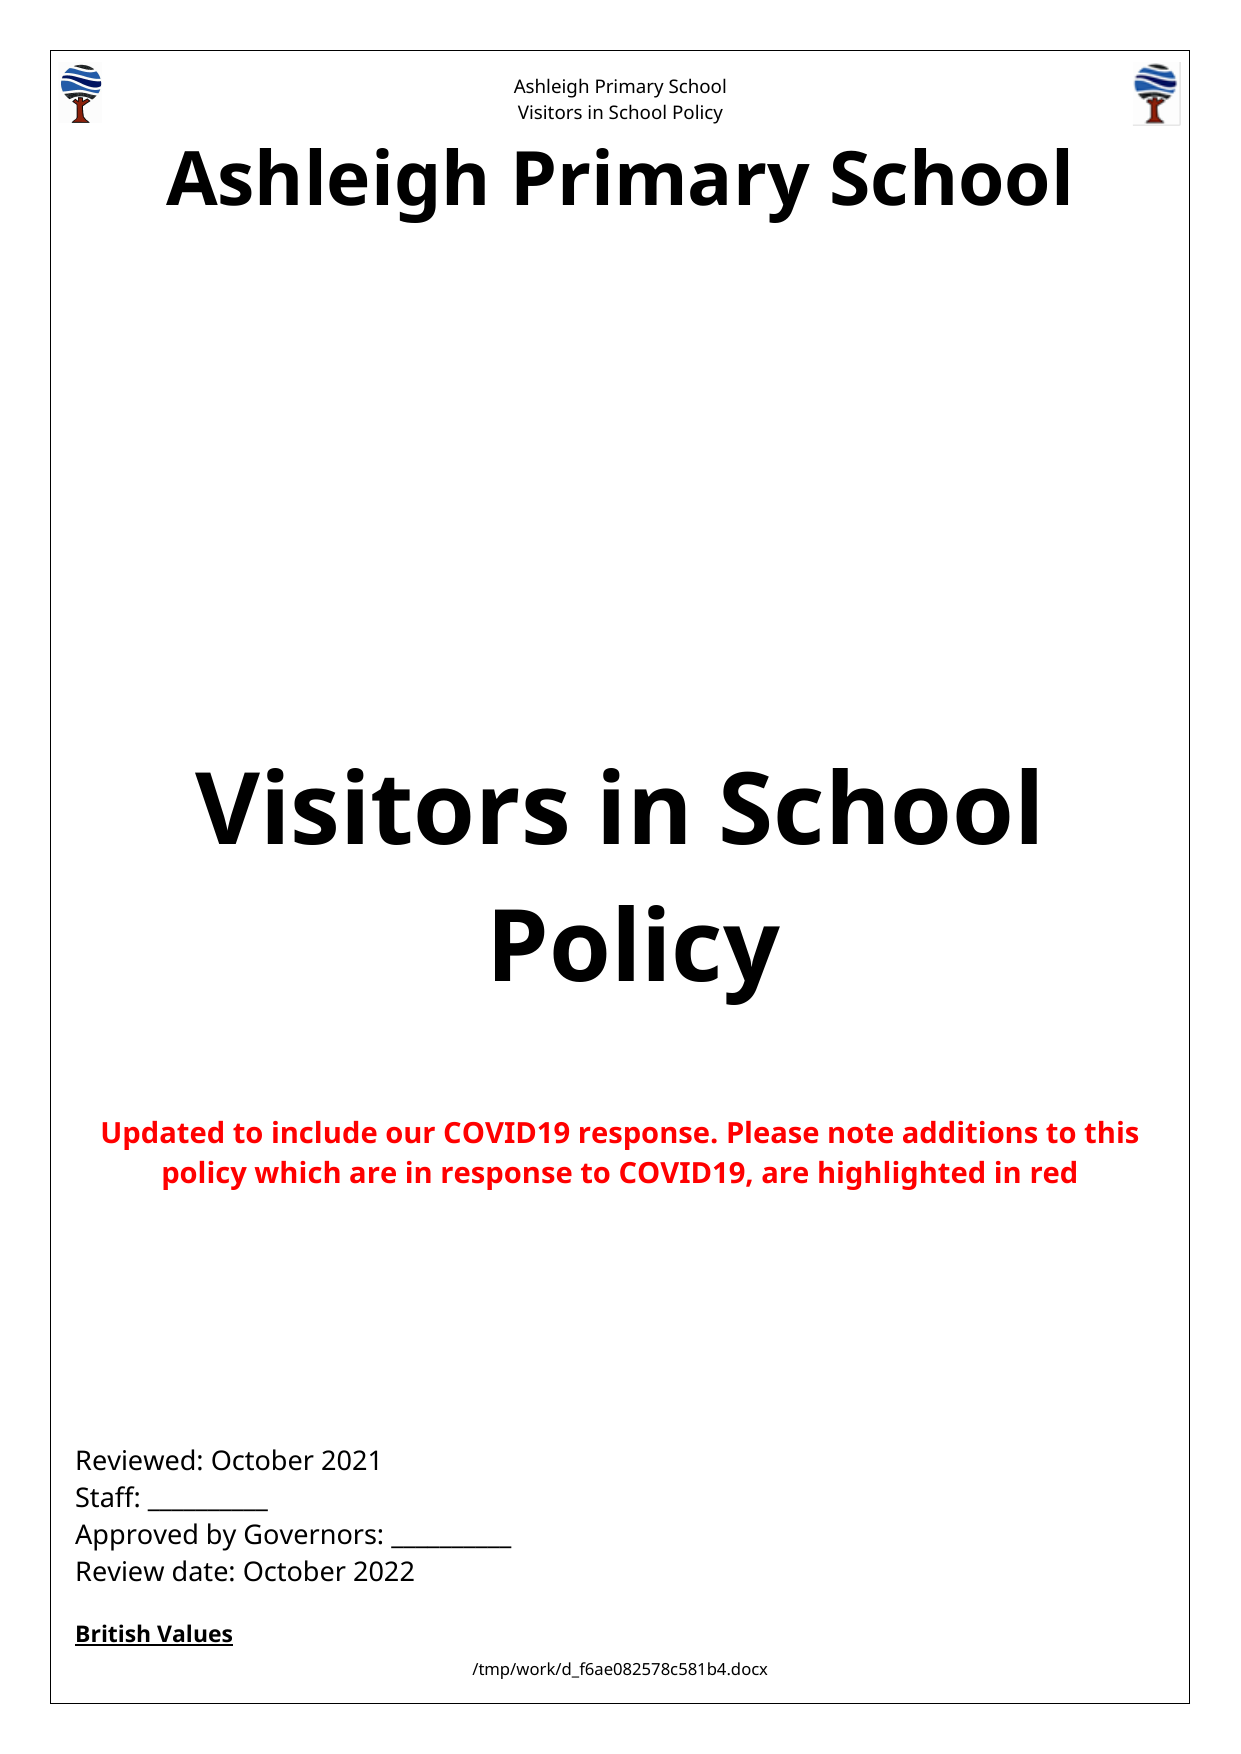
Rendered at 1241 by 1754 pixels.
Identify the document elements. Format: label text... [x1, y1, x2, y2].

text British Values [75, 1617, 1165, 1649]
picture [58, 62, 102, 122]
text Staff: __________ [75, 1478, 1165, 1515]
picture [1132, 62, 1182, 127]
text Approved by Governors: __________ [75, 1515, 1165, 1552]
subtitle Ashleigh Primary School [75, 125, 1165, 227]
subtitle Updated to include our COVID19 response. Please note additions to this policy which are in response to COVID19, are highlighted in red [75, 1113, 1165, 1192]
subtitle Policy [75, 874, 1165, 1010]
text Review date: October 2022 [75, 1552, 1165, 1589]
text Reviewed: October 2021 [75, 1442, 1165, 1478]
subtitle Visitors in School [75, 738, 1165, 874]
